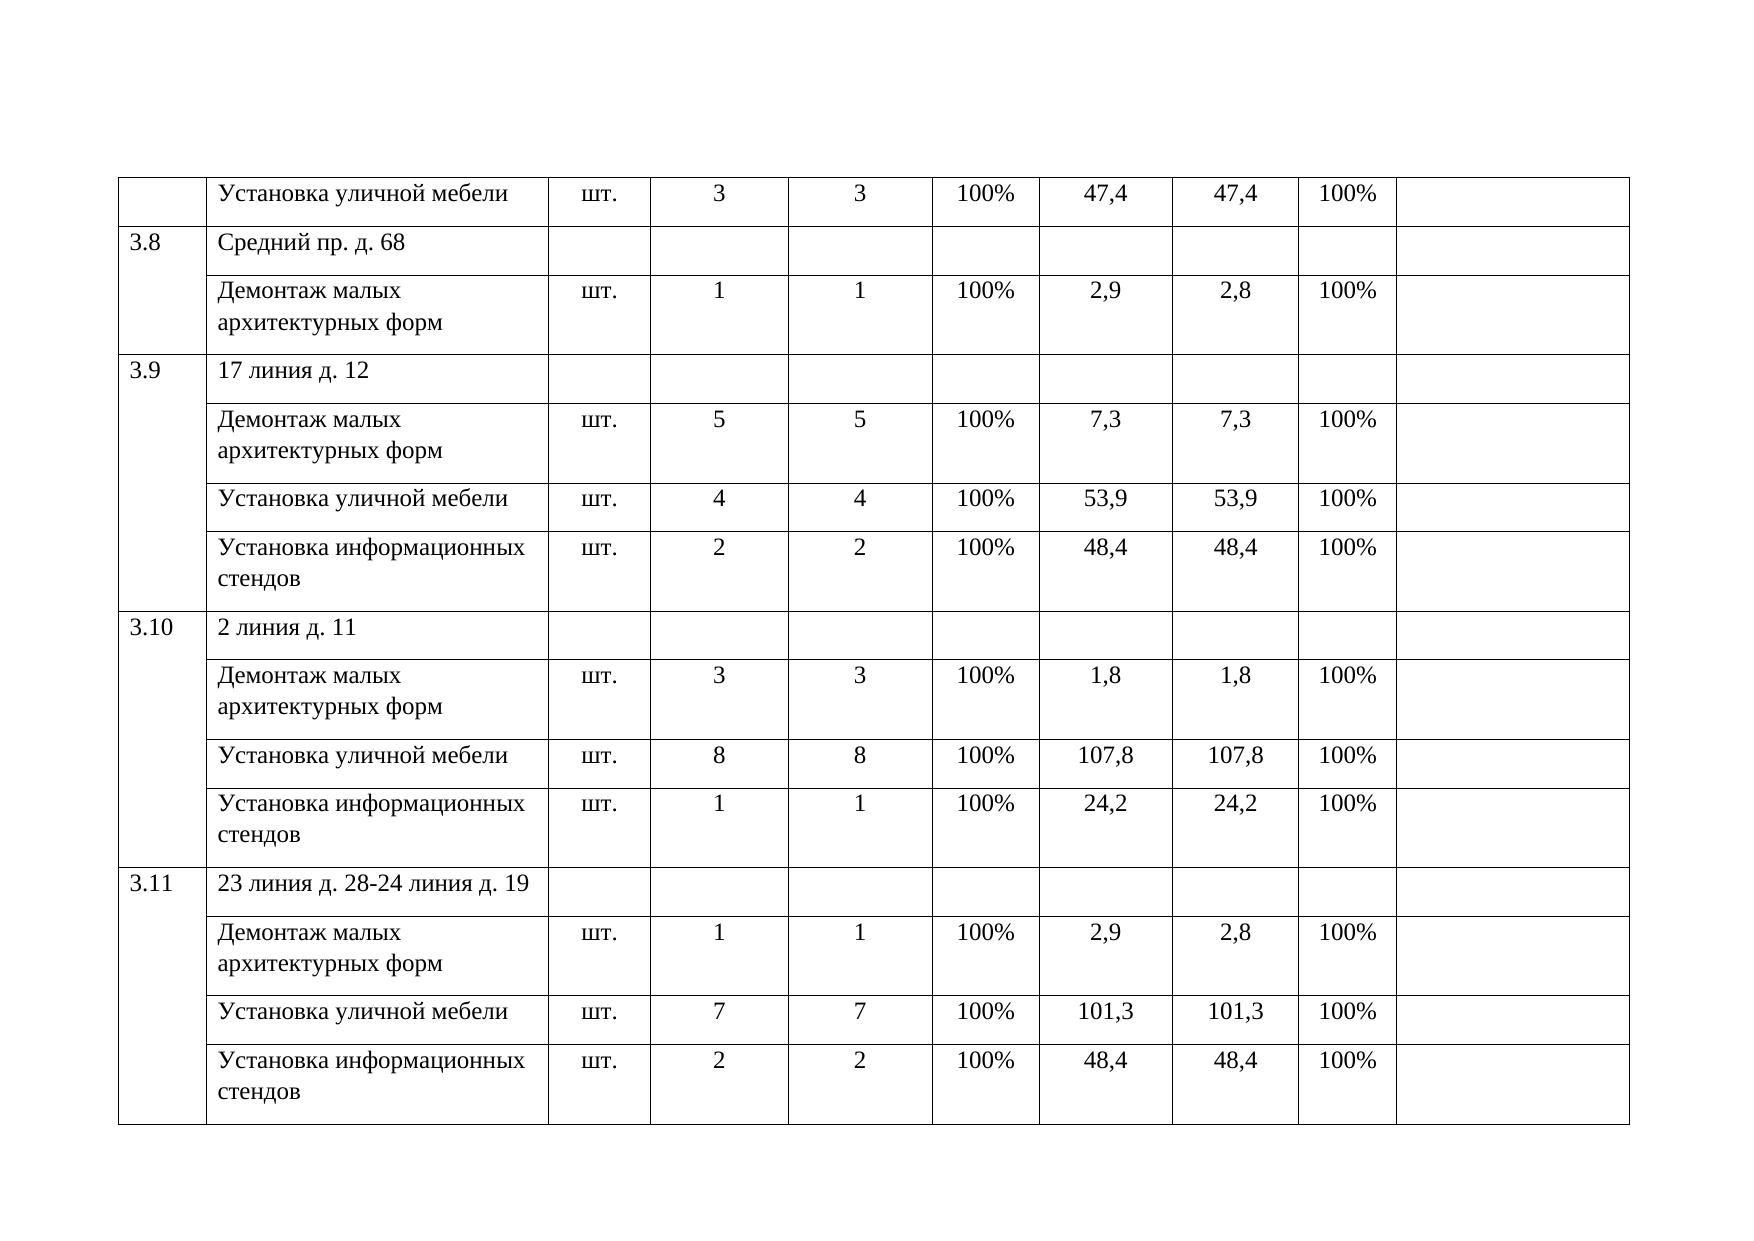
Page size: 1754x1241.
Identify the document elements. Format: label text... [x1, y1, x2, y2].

table_cell 8 [789, 740, 932, 787]
table_cell 100% [933, 404, 1039, 482]
table_cell 100% [933, 996, 1039, 1044]
table_cell 2 [651, 1045, 788, 1123]
table_cell 100% [933, 740, 1039, 787]
table_cell 100% [1299, 996, 1396, 1044]
table_cell шт. [549, 276, 650, 354]
table_cell 100% [1299, 660, 1396, 739]
table_cell [789, 612, 932, 659]
table_cell [1040, 868, 1172, 916]
table_cell шт. [549, 484, 650, 531]
table_cell [1299, 868, 1396, 916]
table_cell шт. [549, 178, 650, 226]
table_cell 1 [651, 917, 788, 995]
table_cell 100% [1299, 789, 1396, 867]
table_cell 53,9 [1040, 484, 1172, 531]
table_cell 100% [933, 484, 1039, 531]
table_cell 101,3 [1173, 996, 1298, 1044]
table_cell Демонтаж малых архитектурных форм [207, 917, 548, 995]
table_cell [789, 355, 932, 403]
table_cell 1,8 [1173, 660, 1298, 739]
table_cell [1397, 789, 1629, 867]
table_cell Установка уличной мебели [207, 740, 548, 787]
table_cell 100% [1299, 178, 1396, 226]
table_cell 100% [933, 1045, 1039, 1123]
table_cell [1040, 227, 1172, 274]
table_cell [933, 868, 1039, 916]
table_cell [651, 612, 788, 659]
table_cell 7 [789, 996, 932, 1044]
table_cell 100% [933, 276, 1039, 354]
table_cell 4 [651, 484, 788, 531]
table_cell [933, 227, 1039, 274]
table_cell 8 [651, 740, 788, 787]
table_cell шт. [549, 404, 650, 482]
table_cell 17 линия д. 12 [207, 355, 548, 403]
table_cell [1397, 612, 1629, 659]
table_cell 3 [651, 178, 788, 226]
table_cell шт. [549, 917, 650, 995]
table_cell [1173, 227, 1298, 274]
table_cell 100% [933, 178, 1039, 226]
table_cell [1397, 227, 1629, 274]
table_cell 47,4 [1173, 178, 1298, 226]
table_cell шт. [549, 660, 650, 739]
table_cell 48,4 [1040, 1045, 1172, 1123]
table_cell [1299, 355, 1396, 403]
table_cell [1173, 355, 1298, 403]
table_cell 1 [651, 276, 788, 354]
table_cell 100% [933, 660, 1039, 739]
table_cell Установка уличной мебели [207, 484, 548, 531]
table_cell 1 [789, 917, 932, 995]
table_cell 100% [1299, 917, 1396, 995]
table_cell 100% [1299, 532, 1396, 611]
table_cell 3.10 [119, 612, 206, 867]
table_cell 1,8 [1040, 660, 1172, 739]
table_cell 3.9 [119, 355, 206, 611]
table_cell Средний пр. д. 68 [207, 227, 548, 274]
table_cell [1397, 917, 1629, 995]
table_cell Демонтаж малых архитектурных форм [207, 404, 548, 482]
table_cell 48,4 [1173, 532, 1298, 611]
table_cell [1397, 996, 1629, 1044]
table_cell 100% [1299, 484, 1396, 531]
table_cell Демонтаж малых архитектурных форм [207, 660, 548, 739]
table_cell 2,9 [1040, 276, 1172, 354]
table_cell 2 [789, 1045, 932, 1123]
table_cell 3 [789, 178, 932, 226]
table_cell [1397, 660, 1629, 739]
table_cell [651, 355, 788, 403]
table_cell Установка уличной мебели [207, 178, 548, 226]
table_cell Установка информационных стендов [207, 532, 548, 611]
table_cell 1 [651, 789, 788, 867]
table_cell 100% [1299, 740, 1396, 787]
table_cell 5 [651, 404, 788, 482]
table_cell 7 [651, 996, 788, 1044]
table_cell [1040, 355, 1172, 403]
table_cell 23 линия д. 28-24 линия д. 19 [207, 868, 548, 916]
table_cell 3 [789, 660, 932, 739]
table_cell [549, 355, 650, 403]
table_cell 48,4 [1040, 532, 1172, 611]
table_cell 2,8 [1173, 276, 1298, 354]
table_cell [933, 612, 1039, 659]
table_cell шт. [549, 996, 650, 1044]
table_cell 24,2 [1173, 789, 1298, 867]
table_cell [549, 227, 650, 274]
table_cell [1040, 612, 1172, 659]
table_cell [1173, 868, 1298, 916]
table_cell Демонтаж малых архитектурных форм [207, 276, 548, 354]
table_cell [651, 868, 788, 916]
table_cell 53,9 [1173, 484, 1298, 531]
table_cell 3.11 [119, 868, 206, 1123]
table_cell 24,2 [1040, 789, 1172, 867]
table_cell 7,3 [1040, 404, 1172, 482]
table_cell 2,9 [1040, 917, 1172, 995]
table_cell шт. [549, 1045, 650, 1123]
table_cell 2,8 [1173, 917, 1298, 995]
table_cell [549, 612, 650, 659]
table_cell 48,4 [1173, 1045, 1298, 1123]
table_cell шт. [549, 789, 650, 867]
table_cell [1397, 532, 1629, 611]
table_cell 100% [1299, 1045, 1396, 1123]
table_cell [651, 227, 788, 274]
table_cell [789, 227, 932, 274]
table_cell 5 [789, 404, 932, 482]
table_cell Установка уличной мебели [207, 996, 548, 1044]
table_cell 3 [651, 660, 788, 739]
table_cell 101,3 [1040, 996, 1172, 1044]
table_cell 2 линия д. 11 [207, 612, 548, 659]
table_cell Установка информационных стендов [207, 1045, 548, 1123]
table_cell 107,8 [1173, 740, 1298, 787]
table_cell 1 [789, 276, 932, 354]
table_cell 1 [789, 789, 932, 867]
table_cell шт. [549, 532, 650, 611]
table_cell [1173, 612, 1298, 659]
table_cell [933, 355, 1039, 403]
table_cell 4 [789, 484, 932, 531]
table_cell [1397, 484, 1629, 531]
table_cell 100% [933, 789, 1039, 867]
table_cell шт. [549, 740, 650, 787]
table_cell Установка информационных стендов [207, 789, 548, 867]
table_cell 100% [933, 917, 1039, 995]
table_cell 100% [1299, 404, 1396, 482]
table_cell [789, 868, 932, 916]
table_cell [1397, 404, 1629, 482]
table_cell 7,3 [1173, 404, 1298, 482]
table_cell 47,4 [1040, 178, 1172, 226]
table_cell [1397, 1045, 1629, 1123]
table_cell 2 [789, 532, 932, 611]
table_cell [1397, 178, 1629, 226]
table_cell [1397, 740, 1629, 787]
table_cell [1397, 868, 1629, 916]
table_cell [1397, 276, 1629, 354]
table_cell 3.8 [119, 227, 206, 354]
table_cell [549, 868, 650, 916]
table_cell 107,8 [1040, 740, 1172, 787]
table_cell [1299, 227, 1396, 274]
table_cell 100% [933, 532, 1039, 611]
table_cell 100% [1299, 276, 1396, 354]
table_cell 2 [651, 532, 788, 611]
table_cell [1299, 612, 1396, 659]
table_cell [1397, 355, 1629, 403]
